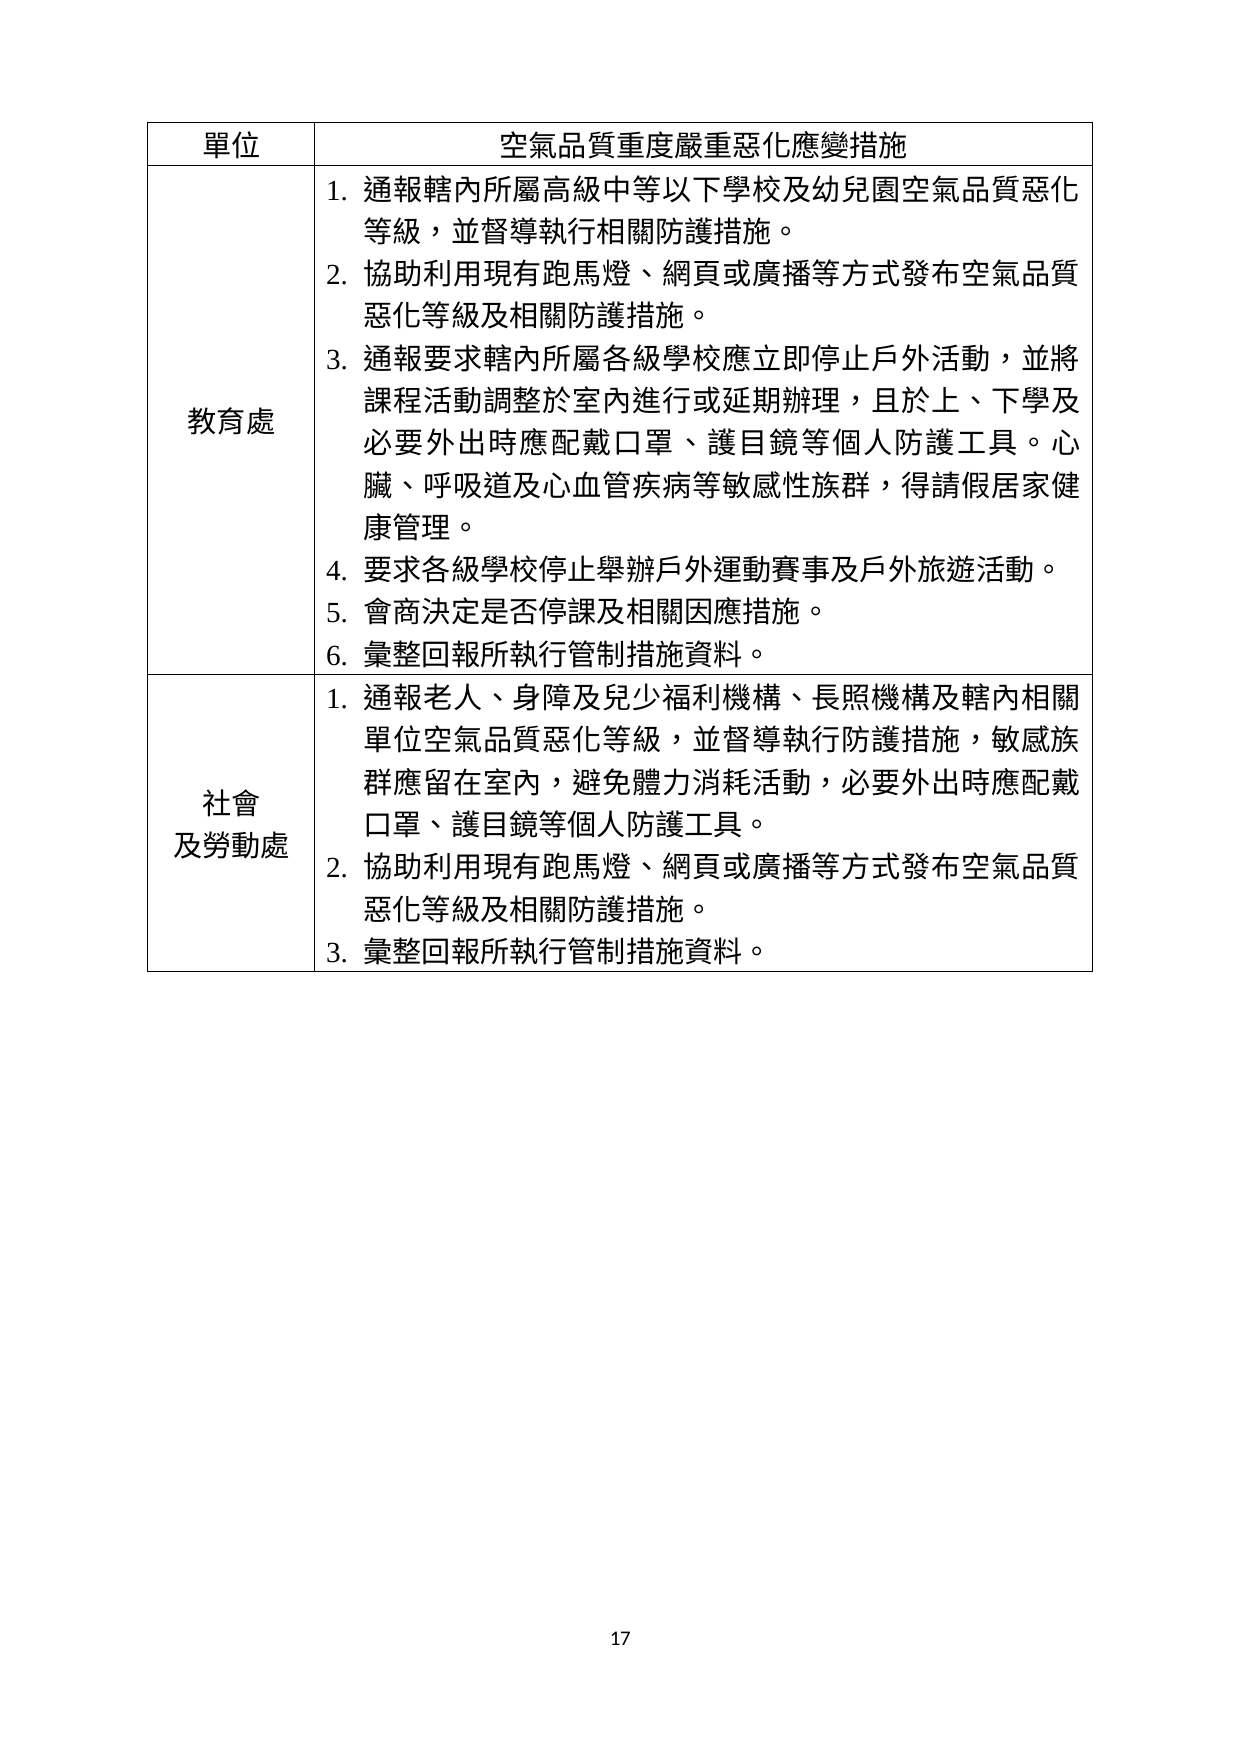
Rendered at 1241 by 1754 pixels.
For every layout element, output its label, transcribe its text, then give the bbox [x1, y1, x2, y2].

table_header 空氣品質重度嚴重惡化應變措施 [315, 123, 1092, 165]
table_cell 社會 及勞動處 [148, 675, 314, 971]
table_header 單位 [148, 123, 314, 165]
table_cell 教育處 [148, 166, 314, 673]
table_cell 通報轄內所屬高級中等以下學校及幼兒園空氣品質惡化等級，並督導執行相關防護措施。 協助利用現有跑馬燈、網頁或廣播等方式發布空氣品質惡化等級及相關防護措施。 通報要求轄內所屬各級學校應立即停止戶外活動，並將課程活動調整於室內進行或延期辦理，且於上、下學及必要外出時應配戴口罩、護目鏡等個人防護工具。心臟、呼吸道及心血管疾病等敏感性族群，得請假居家健康管理。 要求各級學校停止舉辦戶外運動賽事及戶外旅遊活動。 會商決定是否停課及相關因應措施。 彙整回報所執行管制措施資料。 [315, 166, 1092, 673]
table_cell 通報老人、身障及兒少福利機構、長照機構及轄內相關單位空氣品質惡化等級，並督導執行防護措施，敏感族群應留在室內，避免體力消耗活動，必要外出時應配戴口罩、護目鏡等個人防護工具。 協助利用現有跑馬燈、網頁或廣播等方式發布空氣品質惡化等級及相關防護措施。 彙整回報所執行管制措施資料。 [315, 675, 1092, 971]
